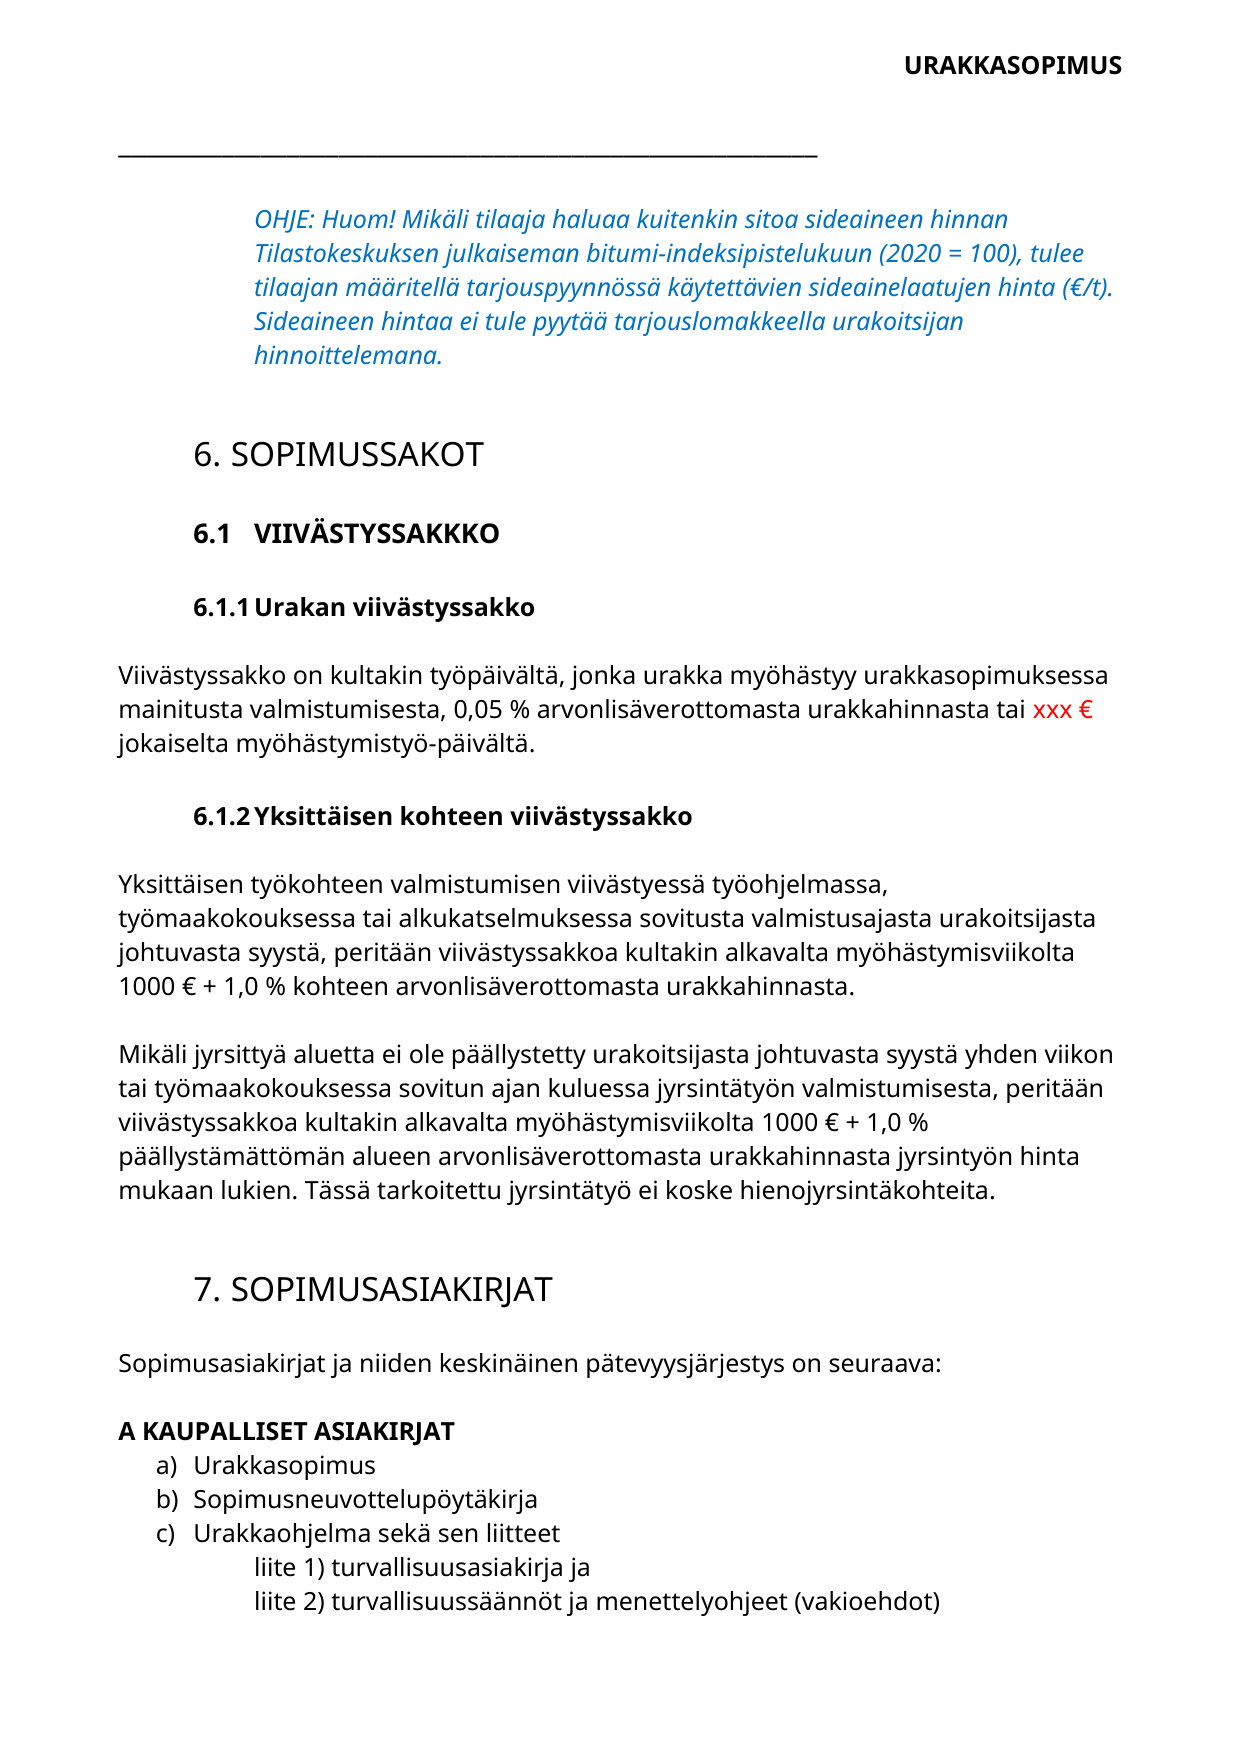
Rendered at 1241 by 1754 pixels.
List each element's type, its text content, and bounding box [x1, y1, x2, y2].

list liite 1) turvallisuusasiakirja ja [193, 1550, 1122, 1584]
subtitle Urakan viivästyssakko [193, 590, 1122, 624]
text OHJE: Huom! Mikäli tilaaja haluaa kuitenkin sitoa sideaineen hinnan Tilastokeskuksen julkaiseman bitumi-indeksipistelukuun (2020 = 100), tulee tilaajan määritellä tarjouspyynnössä käytettävien sideainelaatujen hinta (€/t). Sideaineen hintaa ei tule pyytää tarjouslomakkeella urakoitsijan hinnoittelemana. [254, 202, 1122, 372]
subtitle Yksittäisen kohteen viivästyssakko [193, 798, 1122, 832]
text Yksittäisen työkohteen valmistumisen viivästyessä työohjelmassa, työmaakokouksessa tai alkukatselmuksessa sovitusta valmistusajasta urakoitsijasta johtuvasta syystä, peritään viivästyssakkoa kultakin alkavalta myöhästymisviikolta 1000 € + 1,0 % kohteen arvonlisäverottomasta urakkahinnasta. [118, 866, 1122, 1003]
list Urakkaohjelma sekä sen liitteet [156, 1516, 1122, 1550]
subtitle SOPIMUSASIAKIRJAT [193, 1266, 1122, 1312]
text Mikäli jyrsittyä aluetta ei ole päällystetty urakoitsijasta johtuvasta syystä yhden viikon tai työmaakokouksessa sovitun ajan kuluessa jyrsintätyön valmistumisesta, peritään viivästyssakkoa kultakin alkavalta myöhästymisviikolta 1000 € + 1,0 % päällystämättömän alueen arvonlisäverottomasta urakkahinnasta jyrsintyön hinta mukaan lukien. Tässä tarkoitettu jyrsintätyö ei koske hienojyrsintäkohteita. [118, 1037, 1122, 1207]
subtitle VIIVÄSTYSSAKKKO [193, 515, 1122, 552]
text Sopimusasiakirjat ja niiden keskinäinen pätevyysjärjestys on seuraava: [118, 1346, 1122, 1380]
text A KAUPALLISET ASIAKIRJAT [118, 1414, 1122, 1448]
list Sopimusneuvottelupöytäkirja [156, 1482, 1122, 1516]
subtitle SOPIMUSSAKOT [193, 431, 1122, 476]
list liite 2) turvallisuussäännöt ja menettelyohjeet (vakioehdot) [193, 1584, 1122, 1618]
list Urakkasopimus [156, 1448, 1122, 1482]
text Viivästyssakko on kultakin työpäivältä, jonka urakka myöhästyy urakkasopimuksessa mainitusta valmistumisesta, 0,05 % arvonlisäverottomasta urakkahinnasta tai xxx € jokaiselta myöhästymistyö-päivältä. [118, 658, 1122, 760]
